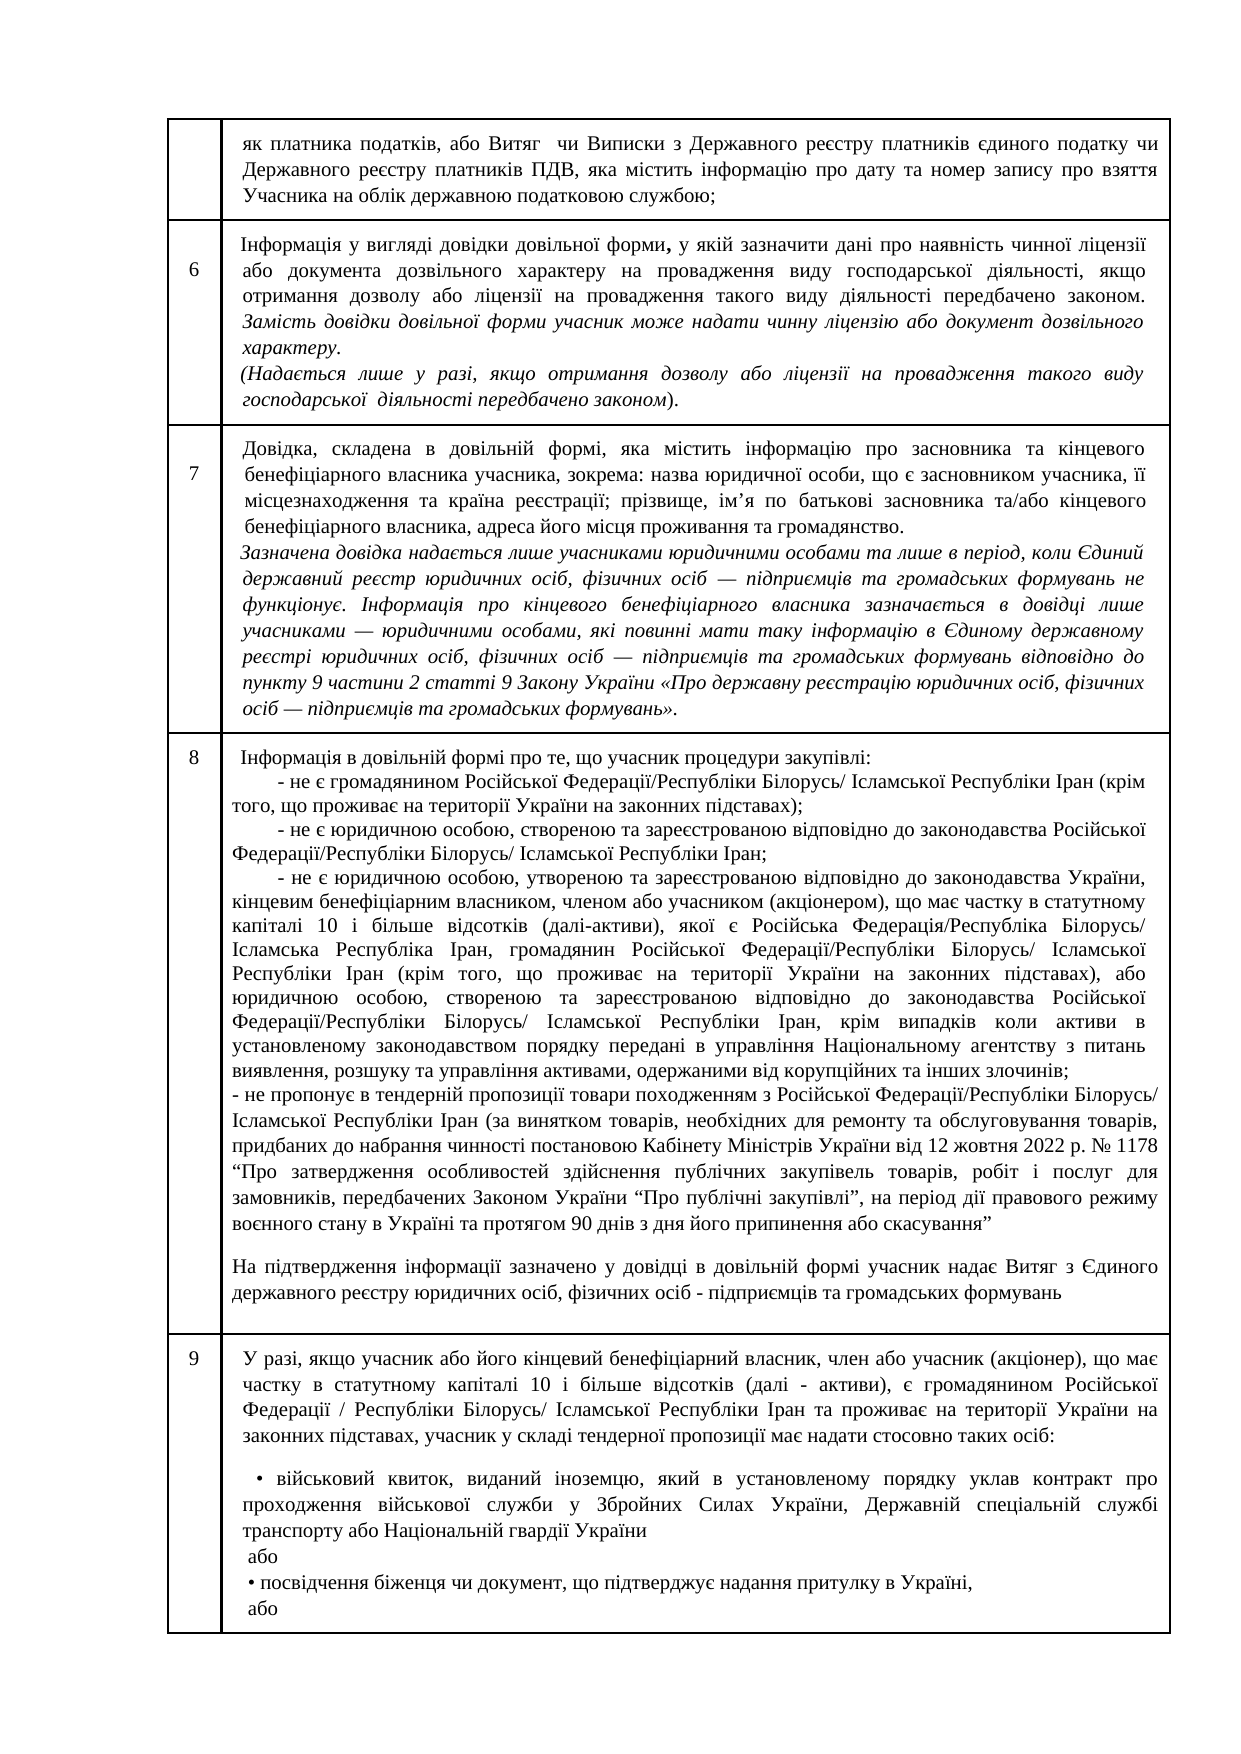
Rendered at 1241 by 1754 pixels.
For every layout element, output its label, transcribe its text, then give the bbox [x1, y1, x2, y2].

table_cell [223, 1335, 1169, 1632]
table_cell 6 [169, 221, 220, 424]
table_cell Інформація у вигляді довідки довільної форми, у якій зазначити дані про наявність чинної ліцензії або документа дозвільного характеру на провадження виду господарської діяльності, якщо отримання дозволу або ліцензії на провадження такого виду діяльності передбачено законом. Замість довідки довільної форми учасник може надати чинну ліцензію або документ дозвільного характеру. (Надається лише у разі, якщо отримання дозволу або ліцензії на провадження такого виду господарської діяльності передбачено законом). [223, 221, 1169, 424]
table_cell 7 [169, 426, 220, 732]
table_cell 8 [169, 734, 220, 1333]
table_cell 5 [169, 120, 220, 219]
table_cell 9 [169, 1335, 220, 1632]
table_cell Інформація в довільній формі про те, що учасник процедури закупівлі: - не є громадянином Російської Федерації/Республіки Білорусь/ Ісламської Республіки Іран (крім того, що проживає на території України на законних підставах); - не є юридичною особою, створеною та зареєстрованою відповідно до законодавства Російської Федерації/Республіки Білорусь/ Ісламської Республіки Іран; - не є юридичною особою, утвореною та зареєстрованою відповідно до законодавства України, кінцевим бенефіціарним власником, членом або учасником (акціонером), що має частку в статутному капіталі 10 і більше відсотків (далі-активи), якої є Російська Федерація/Республіка Білорусь/ Ісламська Республіка Іран, громадянин Російської Федерації/Республіки Білорусь/ Ісламської Республіки Іран (крім того, що проживає на території України на законних підставах), або юридичною особою, створеною та зареєстрованою відповідно до законодавства Російської Федерації/Республіки Білорусь/ Ісламської Республіки Іран, крім випадків коли активи в установленому законодавством порядку передані в управління Національному агентству з питань виявлення, розшуку та управління активами, одержаними від корупційних та інших злочинів; - не пропонує в тендерній пропозиції товари походженням з Російської Федерації/Республіки Білорусь/ Ісламської Республіки Іран (за винятком товарів, необхідних для ремонту та обслуговування товарів, придбаних до набрання чинності постановою Кабінету Міністрів України від 12 жовтня 2022 р. № 1178 “Про затвердження особливостей здійснення публічних закупівель товарів, робіт і послуг для замовників, передбачених Законом України “Про публічні закупівлі”, на період дії правового режиму воєнного стану в Україні та протягом 90 днів з дня його припинення або скасування” На підтвердження інформації зазначено у довідці в довільній формі учасник надає Витяг з Єдиного державного реєстру юридичних осіб, фізичних осіб - підприємців та громадських формувань [223, 734, 1169, 1333]
table_cell Довідка, складена в довільній формі, яка містить інформацію про засновника та кінцевого бенефіціарного власника учасника, зокрема: назва юридичної особи, що є засновником учасника, її місцезнаходження та країна реєстрації; прізвище, ім’я по батькові засновника та/або кінцевого бенефіціарного власника, адреса його місця проживання та громадянство. Зазначена довідка надається лише учасниками юридичними особами та лише в період, коли Єдиний державний реєстр юридичних осіб, фізичних осіб — підприємців та громадських формувань не функціонує. Інформація про кінцевого бенефіціарного власника зазначається в довідці лише учасниками — юридичними особами, які повинні мати таку інформацію в Єдиному державному реєстрі юридичних осіб, фізичних осіб — підприємців та громадських формувань відповідно до пункту 9 частини 2 статті 9 Закону України «Про державну реєстрацію юридичних осіб, фізичних осіб — підприємців та громадських формувань». [223, 426, 1169, 732]
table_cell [223, 120, 1169, 219]
